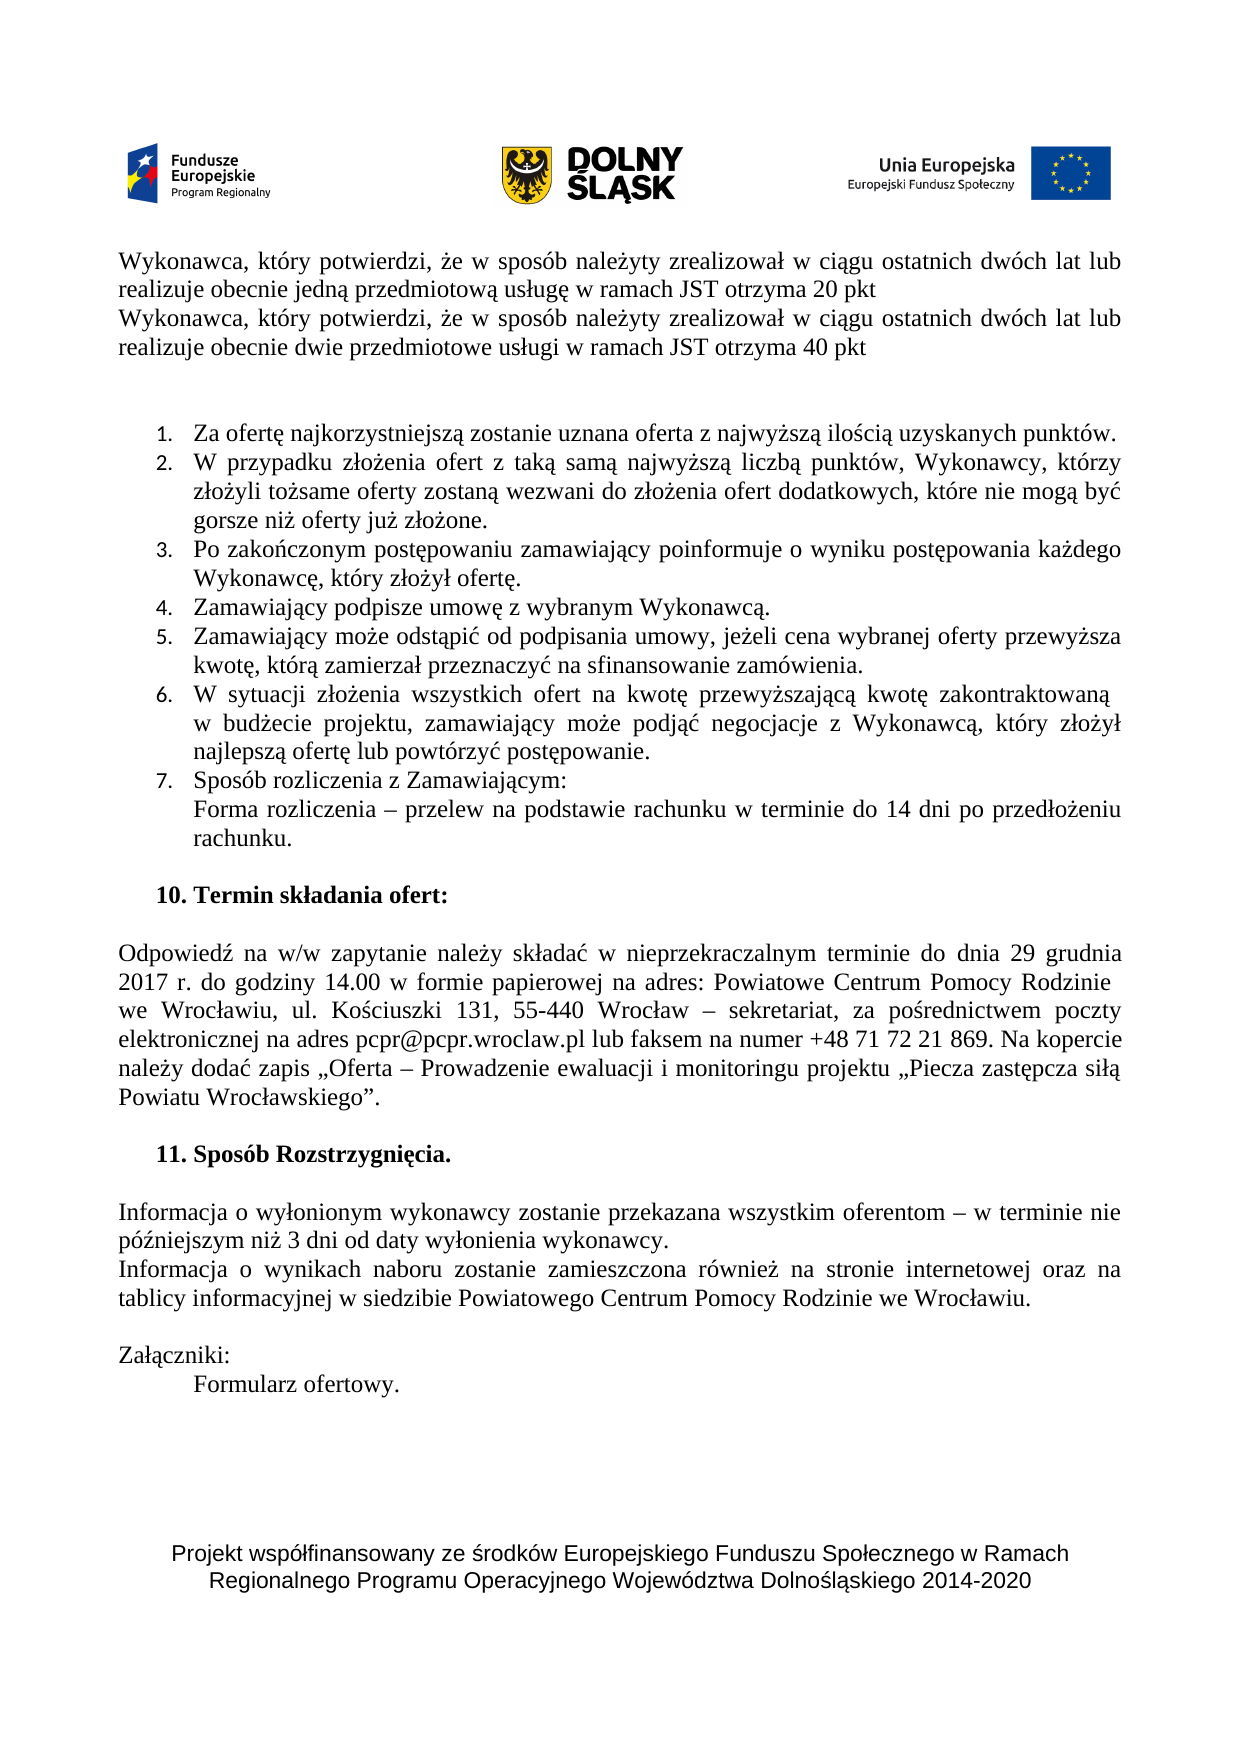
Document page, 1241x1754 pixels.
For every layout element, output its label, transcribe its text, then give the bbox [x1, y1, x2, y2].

picture [830, 128, 1127, 218]
list Termin składania ofert: [156, 881, 1122, 909]
list Sposób Rozstrzygnięcia. [156, 1139, 1122, 1168]
picture [113, 128, 285, 218]
list Zamawiający może odstąpić od podpisania umowy, jeżeli cena wybranej oferty przewyższa kwotę, którą zamierzał przeznaczyć na sfinansowanie zamówienia. [156, 621, 1122, 679]
text Odpowiedź na w/w zapytanie należy składać w nieprzekraczalnym terminie do dnia 29 grudnia 2017 r. do godziny 14.00 w formie papierowej na adres: Powiatowe Centrum Pomocy Rodzinie we Wrocławiu, ul. Kościuszki 131, 55-440 Wrocław – sekretariat, za pośrednictwem poczty elektronicznej na adres pcpr@pcpr.wroclaw.pl lub faksem na numer +48 71 72 21 869. Na kopercie należy dodać zapis „Oferta – Prowadzenie ewaluacji i monitoringu projektu „Piecza zastępcza siłą Powiatu Wrocławskiego”. [118, 938, 1122, 1111]
list Sposób rozliczenia z Zamawiającym: [156, 765, 1122, 794]
list Zamawiający podpisze umowę z wybranym Wykonawcą. [156, 592, 1122, 621]
list W przypadku złożenia ofert z taką samą najwyższą liczbą punktów, Wykonawcy, którzy złożyli tożsame oferty zostaną wezwani do złożenia ofert dodatkowych, które nie mogą być gorsze niż oferty już złożone. [156, 447, 1122, 534]
text Informacja o wyłonionym wykonawcy zostanie przekazana wszystkim oferentom – w terminie nie późniejszym niż 3 dni od daty wyłonienia wykonawcy. [118, 1197, 1122, 1254]
text Formularz ofertowy. [118, 1369, 1122, 1398]
list Za ofertę najkorzystniejszą zostanie uznana oferta z najwyższą ilością uzyskanych punktów. [156, 418, 1122, 447]
text Forma rozliczenia – przelew na podstawie rachunku w terminie do 14 dni po przedłożeniu rachunku. [193, 794, 1122, 852]
text Wykonawca, który potwierdzi, że w sposób należyty zrealizował w ciągu ostatnich dwóch lat lub realizuje obecnie jedną przedmiotową usługę w ramach JST otrzyma 20 pkt [118, 246, 1122, 303]
list Po zakończonym postępowaniu zamawiający poinformuje o wyniku postępowania każdego Wykonawcę, który złożył ofertę. [156, 534, 1122, 592]
text Wykonawca, który potwierdzi, że w sposób należyty zrealizował w ciągu ostatnich dwóch lat lub realizuje obecnie dwie przedmiotowe usługi w ramach JST otrzyma 40 pkt [118, 303, 1122, 361]
list W sytuacji złożenia wszystkich ofert na kwotę przewyższającą kwotę zakontraktowaną w budżecie projektu, zamawiający może podjąć negocjacje z Wykonawcą, który złożył najlepszą ofertę lub powtórzyć postępowanie. [156, 679, 1122, 765]
text Załączniki: [118, 1341, 1122, 1369]
text Informacja o wynikach naboru zostanie zamieszczona również na stronie internetowej oraz na tablicy informacyjnej w siedzibie Powiatowego Centrum Pomocy Rodzinie we Wrocławiu. [118, 1254, 1122, 1312]
picture [493, 138, 689, 209]
